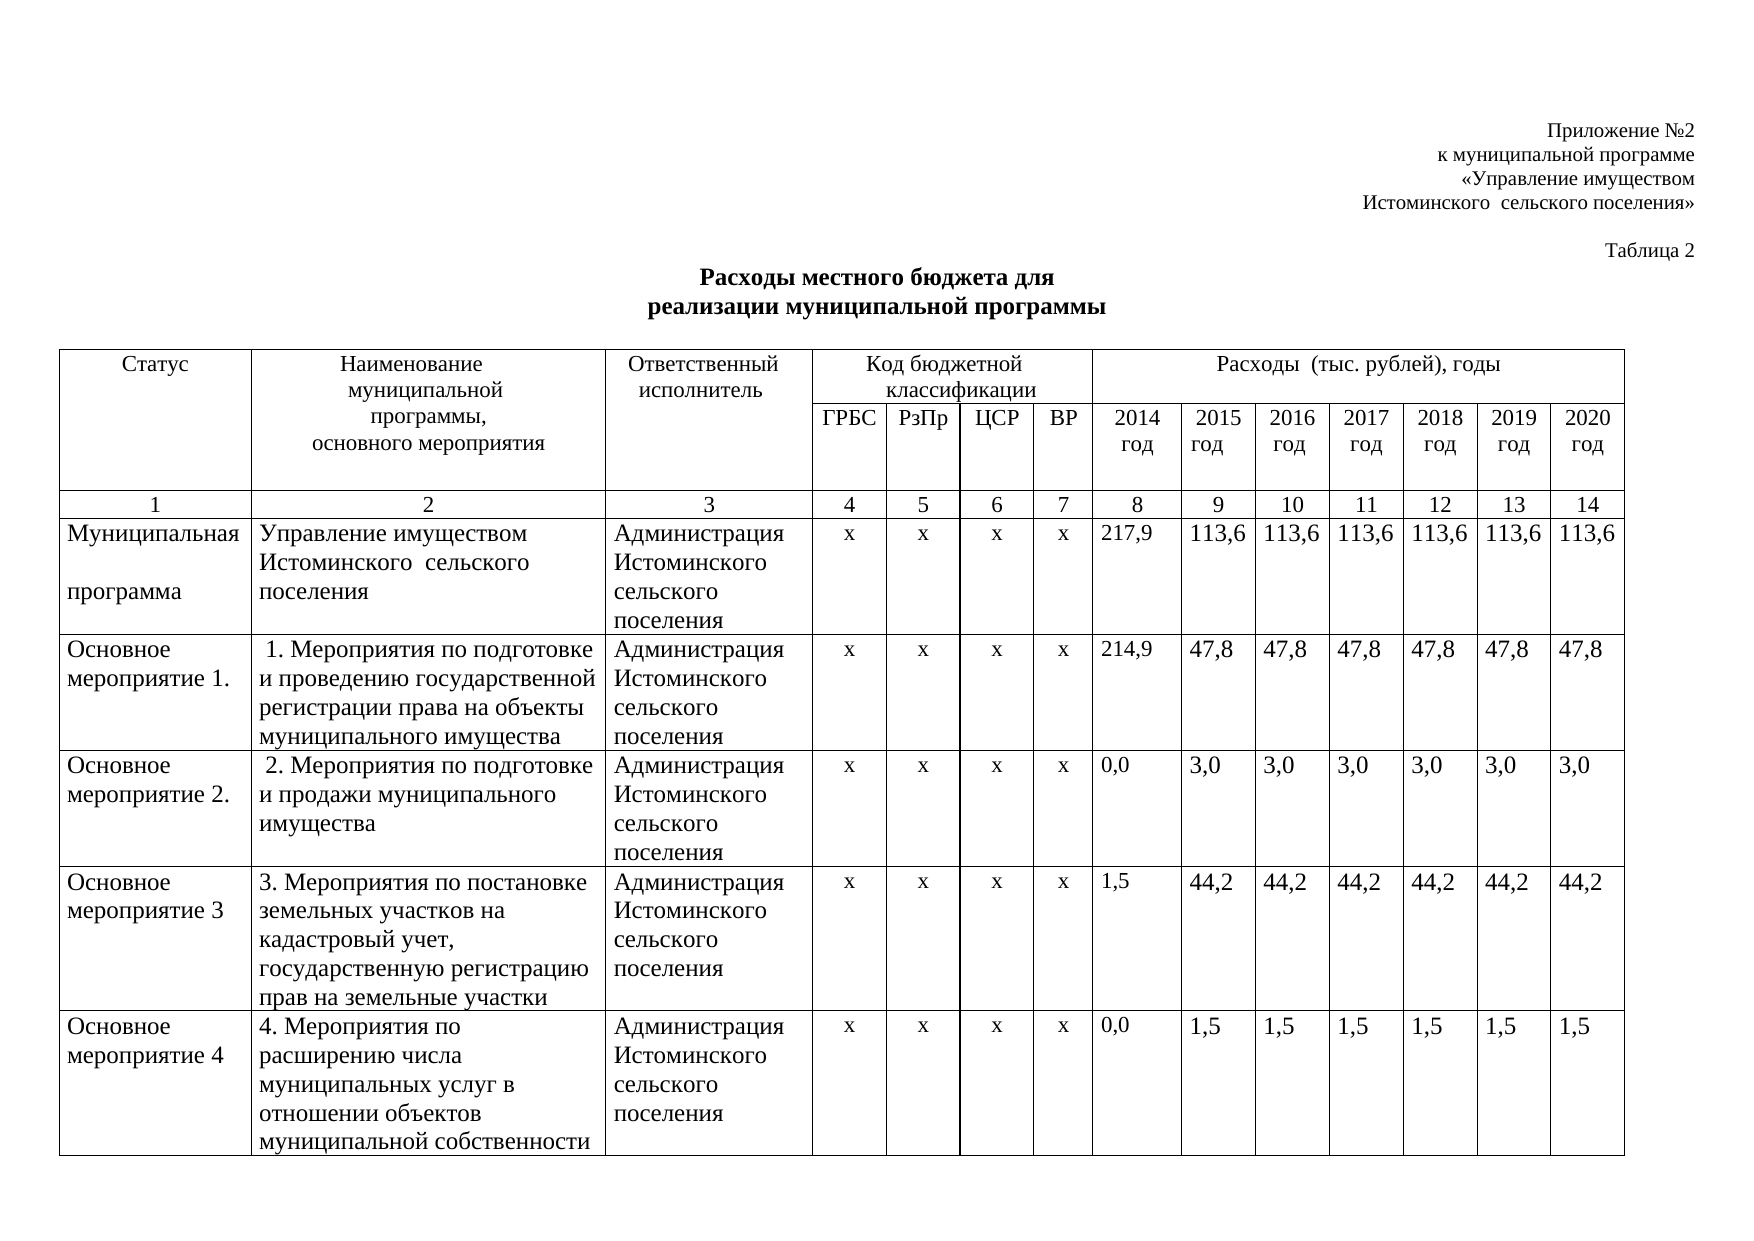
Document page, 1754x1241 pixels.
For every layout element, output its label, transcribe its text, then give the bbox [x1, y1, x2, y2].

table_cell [60, 1011, 251, 1155]
table_cell 47,8 [1182, 635, 1255, 749]
table_cell х [961, 635, 1033, 749]
table_cell 47,8 [1256, 635, 1329, 749]
table_cell х [961, 751, 1033, 866]
table_cell 2014 год [1093, 404, 1181, 490]
table_cell 44,2 [1330, 867, 1403, 1010]
table_cell х [813, 751, 886, 866]
table_cell 2 [252, 491, 605, 517]
table_cell 4 [813, 491, 886, 517]
table_cell х [1034, 519, 1092, 633]
table_cell 3,0 [1256, 751, 1329, 866]
table_cell х [1034, 867, 1092, 1010]
table_cell Основное мероприятие 3 [60, 867, 251, 1010]
table_cell 12 [1404, 491, 1477, 517]
table_cell 44,2 [1551, 867, 1624, 1010]
table_cell 1,5 [1256, 1011, 1329, 1155]
table_cell 1,5 [1330, 1011, 1403, 1155]
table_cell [252, 1011, 605, 1155]
table_cell 1,5 [1478, 1011, 1550, 1155]
table_cell Управление имуществом Истоминского сельского поселения [252, 519, 605, 633]
table_header Статус [60, 350, 251, 490]
table_header Код бюджетной классификации [813, 350, 1092, 403]
table_cell 44,2 [1182, 867, 1255, 1010]
text Приложение №2 [59, 118, 1695, 142]
table_cell 44,2 [1478, 867, 1550, 1010]
table_cell 3,0 [1478, 751, 1550, 866]
text Истоминского сельского поселения» [59, 190, 1695, 214]
table_cell х [961, 1011, 1033, 1155]
table_cell 8 [1093, 491, 1181, 517]
table_cell х [1034, 635, 1092, 749]
table_cell 13 [1478, 491, 1550, 517]
table_cell 2020 год [1551, 404, 1624, 490]
table_cell х [813, 635, 886, 749]
table_cell Основное мероприятие 2. [60, 751, 251, 866]
table_cell 113,6 [1330, 519, 1403, 633]
table_cell х [887, 1011, 959, 1155]
table_cell х [813, 1011, 886, 1155]
table_cell 3,0 [1551, 751, 1624, 866]
table_cell 47,8 [1478, 635, 1550, 749]
table_cell 10 [1256, 491, 1329, 517]
text к муниципальной программе [59, 142, 1695, 166]
table_cell 44,2 [1256, 867, 1329, 1010]
table_cell Администрация Истоминского сельского поселения [606, 635, 812, 749]
table_cell 47,8 [1404, 635, 1477, 749]
table_cell 44,2 [1404, 867, 1477, 1010]
table_cell 47,8 [1551, 635, 1624, 749]
table_cell 3,0 [1182, 751, 1255, 866]
table_cell Муниципальная программа [60, 519, 251, 633]
table_cell 2. Мероприятия по подготовке и продажи муниципального имущества [252, 751, 605, 866]
table_cell 2015 год [1182, 404, 1255, 490]
table_cell 3,0 [1404, 751, 1477, 866]
table_cell 5 [887, 491, 959, 517]
table_cell х [813, 867, 886, 1010]
table_cell Администрация Истоминского сельского поселения [606, 867, 812, 1010]
table_cell 113,6 [1551, 519, 1624, 633]
table_cell 11 [1330, 491, 1403, 517]
table_cell РзПр [887, 404, 959, 490]
table_cell 113,6 [1182, 519, 1255, 633]
table_cell 1,5 [1182, 1011, 1255, 1155]
table_cell 3. Мероприятия по постановке земельных участков на кадастровый учет, государственную регистрацию прав на земельные участки [252, 867, 605, 1010]
table_cell 6 [961, 491, 1033, 517]
text реализации муниципальной программы [59, 291, 1695, 320]
table_cell Администрация Истоминского сельского поселения [606, 751, 812, 866]
table_cell 3 [606, 491, 812, 517]
table_cell ВР [1034, 404, 1092, 490]
table_cell Основное мероприятие 1. [60, 635, 251, 749]
table_cell 113,6 [1478, 519, 1550, 633]
table_header Ответственный исполнитель [606, 350, 812, 490]
text «Управление имуществом [59, 166, 1695, 190]
table_cell 3,0 [1330, 751, 1403, 866]
table_cell 217,9 [1093, 519, 1181, 633]
table_cell 1 [60, 491, 251, 517]
table_cell 1. Мероприятия по подготовке и проведению государственной регистрации права на объекты муниципального имущества [252, 635, 605, 749]
table_cell ЦСР [961, 404, 1033, 490]
table_cell 2019 год [1478, 404, 1550, 490]
table_cell х [887, 867, 959, 1010]
table_cell х [813, 519, 886, 633]
table_cell 2016 год [1256, 404, 1329, 490]
table_cell х [1034, 1011, 1092, 1155]
table_cell х [961, 867, 1033, 1010]
table_cell 0,0 [1093, 1011, 1181, 1155]
table_cell 2018 год [1404, 404, 1477, 490]
table_cell 2017 год [1330, 404, 1403, 490]
table_cell х [1034, 751, 1092, 866]
table_header Наименование муниципальной программы, основного мероприятия [252, 350, 605, 490]
table_cell 7 [1034, 491, 1092, 517]
table_cell 9 [1182, 491, 1255, 517]
text Расходы местного бюджета для [59, 262, 1695, 291]
table_cell 0,0 [1093, 751, 1181, 866]
table_cell 47,8 [1330, 635, 1403, 749]
table_cell х [887, 751, 959, 866]
table_cell 14 [1551, 491, 1624, 517]
table_cell 1,5 [1404, 1011, 1477, 1155]
table_cell 113,6 [1256, 519, 1329, 633]
table_cell ГРБС [813, 404, 886, 490]
table_cell 113,6 [1404, 519, 1477, 633]
table_cell х [961, 519, 1033, 633]
table_cell Администрация Истоминского сельского поселения [606, 519, 812, 633]
table_cell х [887, 519, 959, 633]
text Таблица 2 [59, 238, 1695, 262]
table_cell 1,5 [1551, 1011, 1624, 1155]
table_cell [606, 1011, 812, 1155]
table_header Расходы (тыс. рублей), годы [1093, 350, 1624, 403]
table_cell 214,9 [1093, 635, 1181, 749]
table_cell х [887, 635, 959, 749]
table_cell 1,5 [1093, 867, 1181, 1010]
